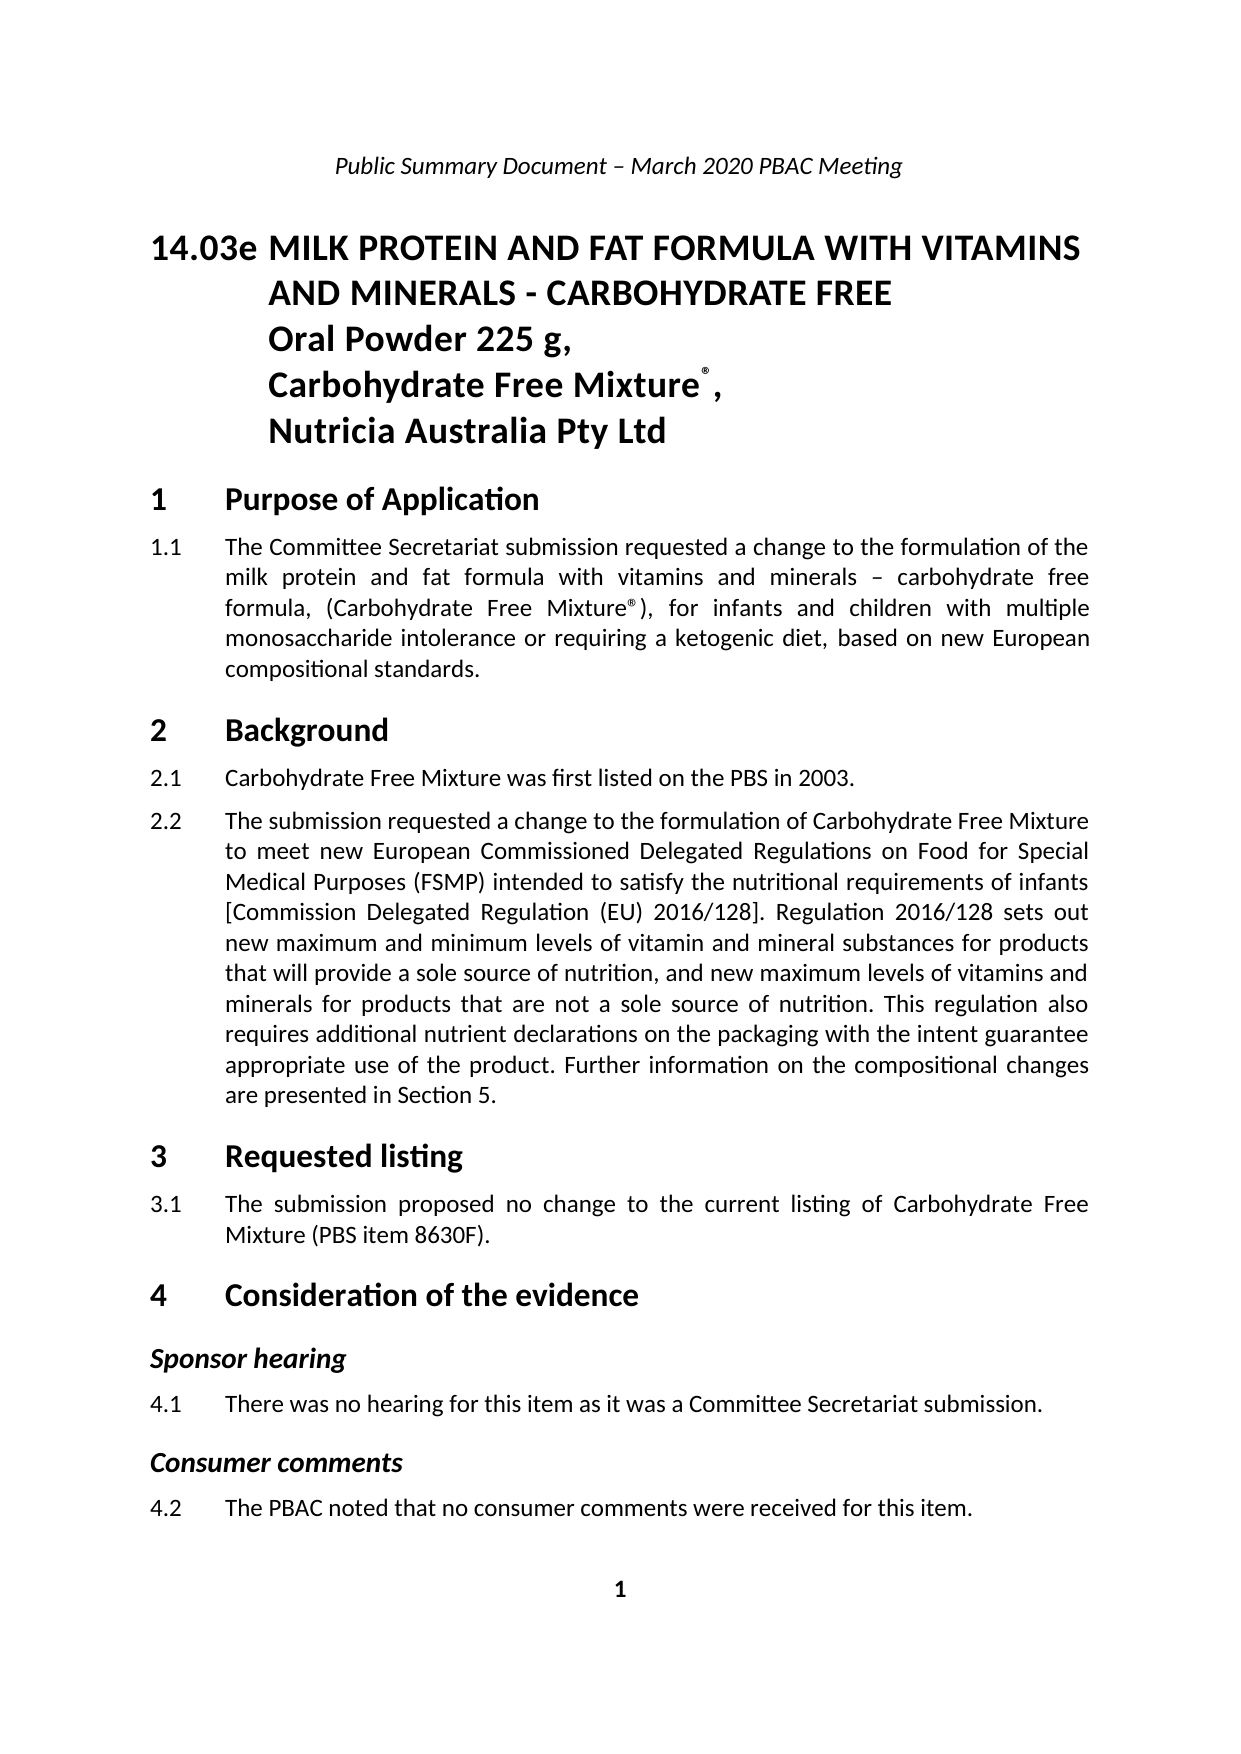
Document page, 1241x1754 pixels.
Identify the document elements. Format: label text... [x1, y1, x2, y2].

text The PBAC noted that no consumer comments were received for this item. [150, 1492, 1090, 1522]
text Background [150, 708, 1090, 749]
title 14.03e MILK PROTEIN AND FAT FORMULA WITH VITAMINS AND MINERALS - CARBOHYDRATE FREE Oral Powder 225 g, Carbohydrate Free Mixture®, [150, 223, 1090, 407]
list Requested listing [150, 1135, 1090, 1176]
subtitle Consumer comments [150, 1444, 1090, 1479]
list The submission proposed no change to the current listing of Carbohydrate Free Mixture (PBS item 8630F). [150, 1188, 1090, 1249]
text There was no hearing for this item as it was a Committee Secretariat submission. [150, 1388, 1090, 1419]
text The submission requested a change to the formulation of Carbohydrate Free Mixture to meet new European Commissioned Delegated Regulations on Food for Special Medical Purposes (FSMP) intended to satisfy the nutritional requirements of infants [Commission Delegated Regulation (EU) 2016/128]. Regulation 2016/128 sets out new maximum and minimum levels of vitamin and mineral substances for products that will provide a sole source of nutrition, and new maximum levels of vitamins and minerals for products that are not a sole source of nutrition. This regulation also requires additional nutrient declarations on the packaging with the intent guarantee appropriate use of the product. Further information on the compositional changes are presented in Section 5. [150, 805, 1090, 1110]
list Purpose of Application [150, 478, 1090, 518]
text The Committee Secretariat submission requested a change to the formulation of the milk protein and fat formula with vitamins and minerals – carbohydrate free formula, (Carbohydrate Free Mixture®), for infants and children with multiple monosaccharide intolerance or requiring a ketogenic diet, based on new European compositional standards. [150, 531, 1090, 683]
title Nutricia Australia Pty Ltd [268, 407, 1090, 453]
text Consideration of the evidence [150, 1274, 1090, 1315]
subtitle Sponsor hearing [150, 1340, 1090, 1376]
text Carbohydrate Free Mixture was first listed on the PBS in 2003. [150, 762, 1090, 792]
